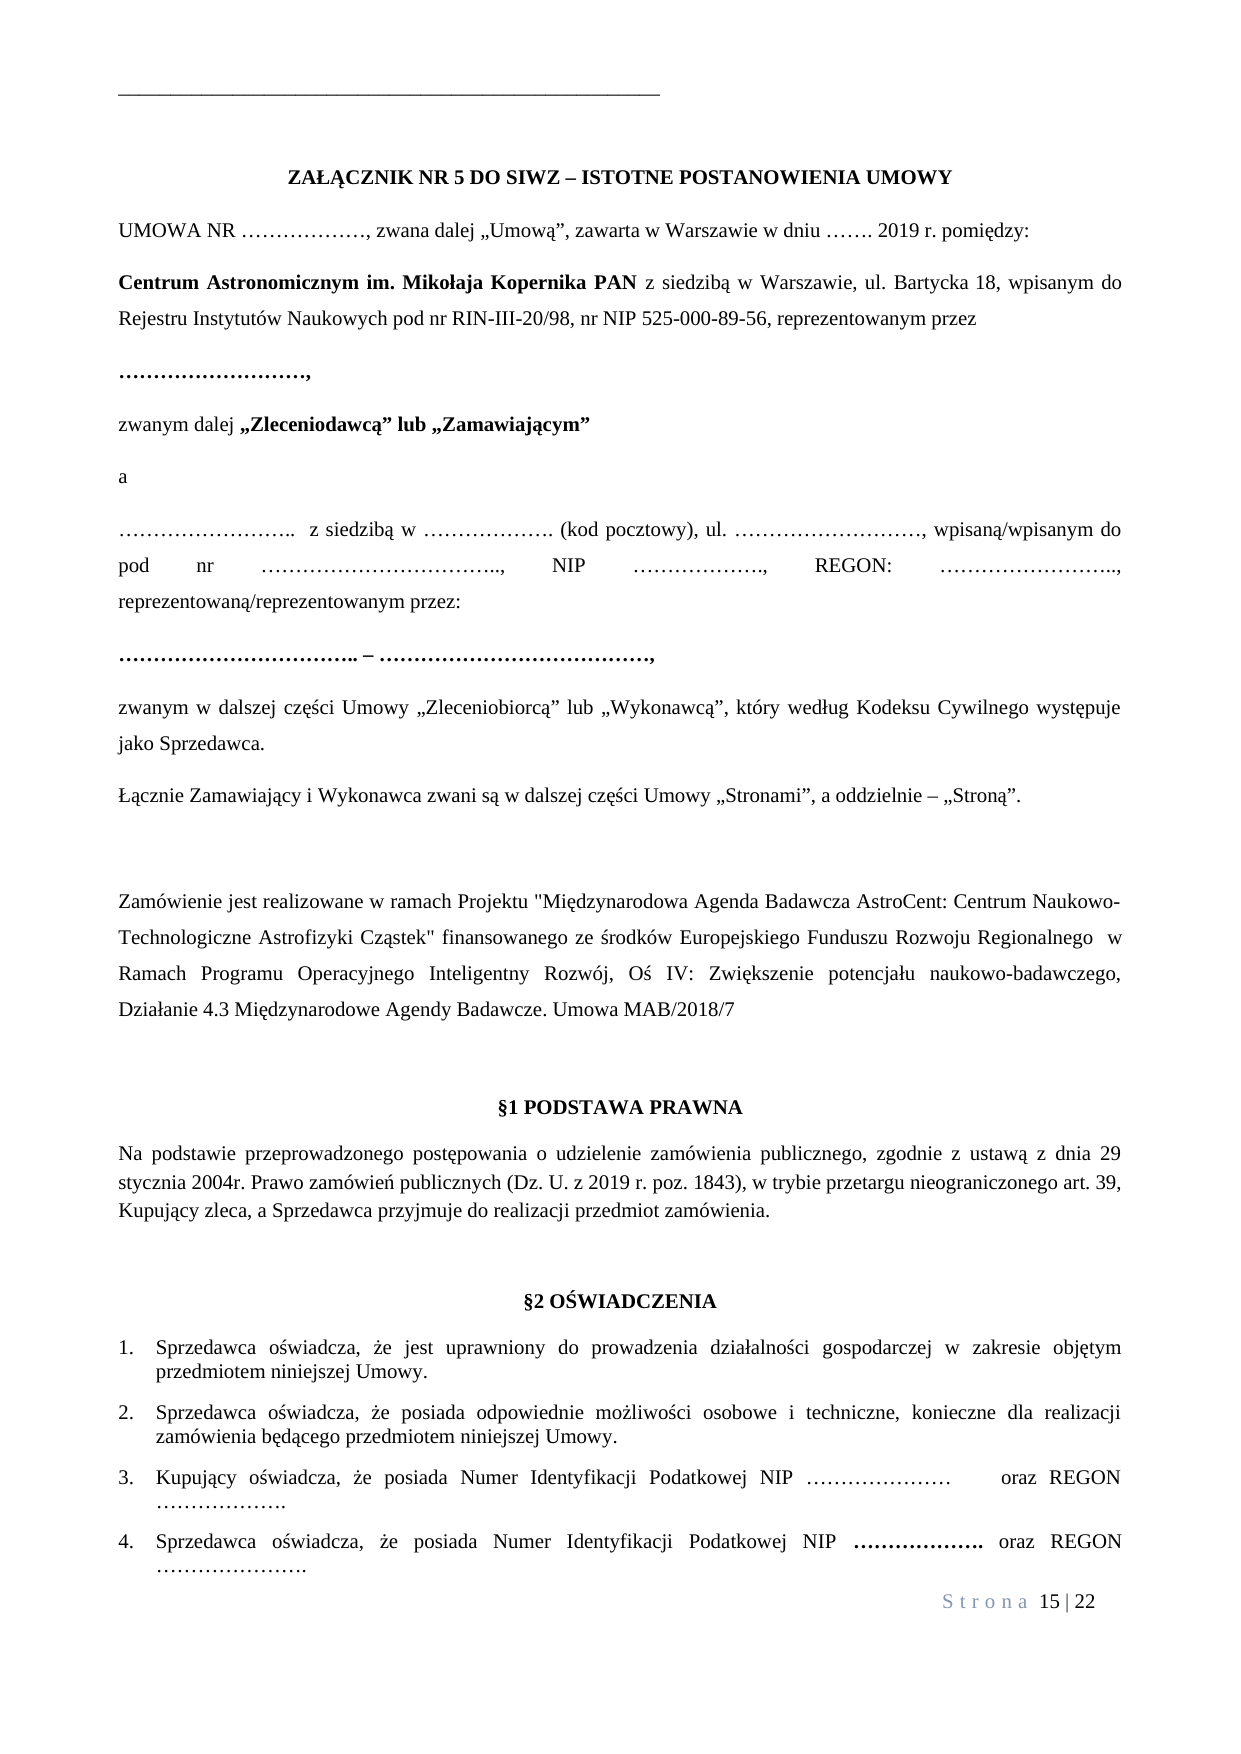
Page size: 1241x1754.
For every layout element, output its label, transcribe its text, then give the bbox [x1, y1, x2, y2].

text ………………………, [118, 359, 1122, 383]
list Sprzedawca oświadcza, że jest uprawniony do prowadzenia działalności gospodarczej w zakresie objętym przedmiotem niniejszej Umowy. [118, 1335, 1122, 1383]
list Sprzedawca oświadcza, że posiada Numer Identyfikacji Podatkowej NIP ………………. oraz REGON …………………. [118, 1529, 1122, 1577]
text Centrum Astronomicznym im. Mikołaja Kopernika PAN z siedzibą w Warszawie, ul. Bartycka 18, wpisanym do Rejestru Instytutów Naukowych pod nr RIN-III-20/98, nr NIP 525-000-89-56, reprezentowanym przez [118, 270, 1122, 330]
text §2 OŚWIADCZENIA [118, 1289, 1122, 1313]
text zwanym w dalszej części Umowy „Zleceniobiorcą” lub „Wykonawcą”, który według Kodeksu Cywilnego występuje jako Sprzedawca. [118, 695, 1122, 755]
list Sprzedawca oświadcza, że posiada odpowiednie możliwości osobowe i techniczne, konieczne dla realizacji zamówienia będącego przedmiotem niniejszej Umowy. [118, 1400, 1122, 1448]
text a [118, 464, 1122, 488]
text Łącznie Zamawiający i Wykonawca zwani są w dalszej części Umowy „Stronami”, a oddzielnie – „Stroną”. [118, 783, 1122, 807]
text Zamówienie jest realizowane w ramach Projektu "Międzynarodowa Agenda Badawcza AstroCent: Centrum Naukowo-Technologiczne Astrofizyki Cząstek" finansowanego ze środków Europejskiego Funduszu Rozwoju Regionalnego w Ramach Programu Operacyjnego Inteligentny Rozwój, Oś IV: Zwiększenie potencjału naukowo-badawczego, Działanie 4.3 Międzynarodowe Agendy Badawcze. Umowa MAB/2018/7 [118, 889, 1122, 1021]
text §1 PODSTAWA PRAWNA [118, 1095, 1122, 1119]
list Kupujący oświadcza, że posiada Numer Identyfikacji Podatkowej NIP ………………… oraz REGON ………………. [118, 1464, 1122, 1513]
text Na podstawie przeprowadzonego postępowania o udzielenie zamówienia publicznego, zgodnie z ustawą z dnia 29 stycznia 2004r. Prawo zamówień publicznych (Dz. U. z 2019 r. poz. 1843), w trybie przetargu nieograniczonego art. 39, Kupujący zleca, a Sprzedawca przyjmuje do realizacji przedmiot zamówienia. [118, 1141, 1122, 1222]
subtitle ZAŁĄCZNIK NR 5 DO SIWZ – ISTOTNE POSTANOWIENIA UMOWY [118, 165, 1122, 189]
text …………………….. z siedzibą w ………………. (kod pocztowy), ul. ………………………, wpisaną/wpisanym do pod nr …………………………….., NIP ………………., REGON: …………………….., reprezentowaną/reprezentowanym przez: [118, 517, 1122, 613]
text …………………………….. – …………………………………, [118, 642, 1122, 666]
text zwanym dalej „Zleceniodawcą” lub „Zamawiającym” [118, 412, 1122, 436]
text UMOWA NR ………………, zwana dalej „Umową”, zawarta w Warszawie w dniu ……. 2019 r. pomiędzy: [118, 218, 1122, 242]
